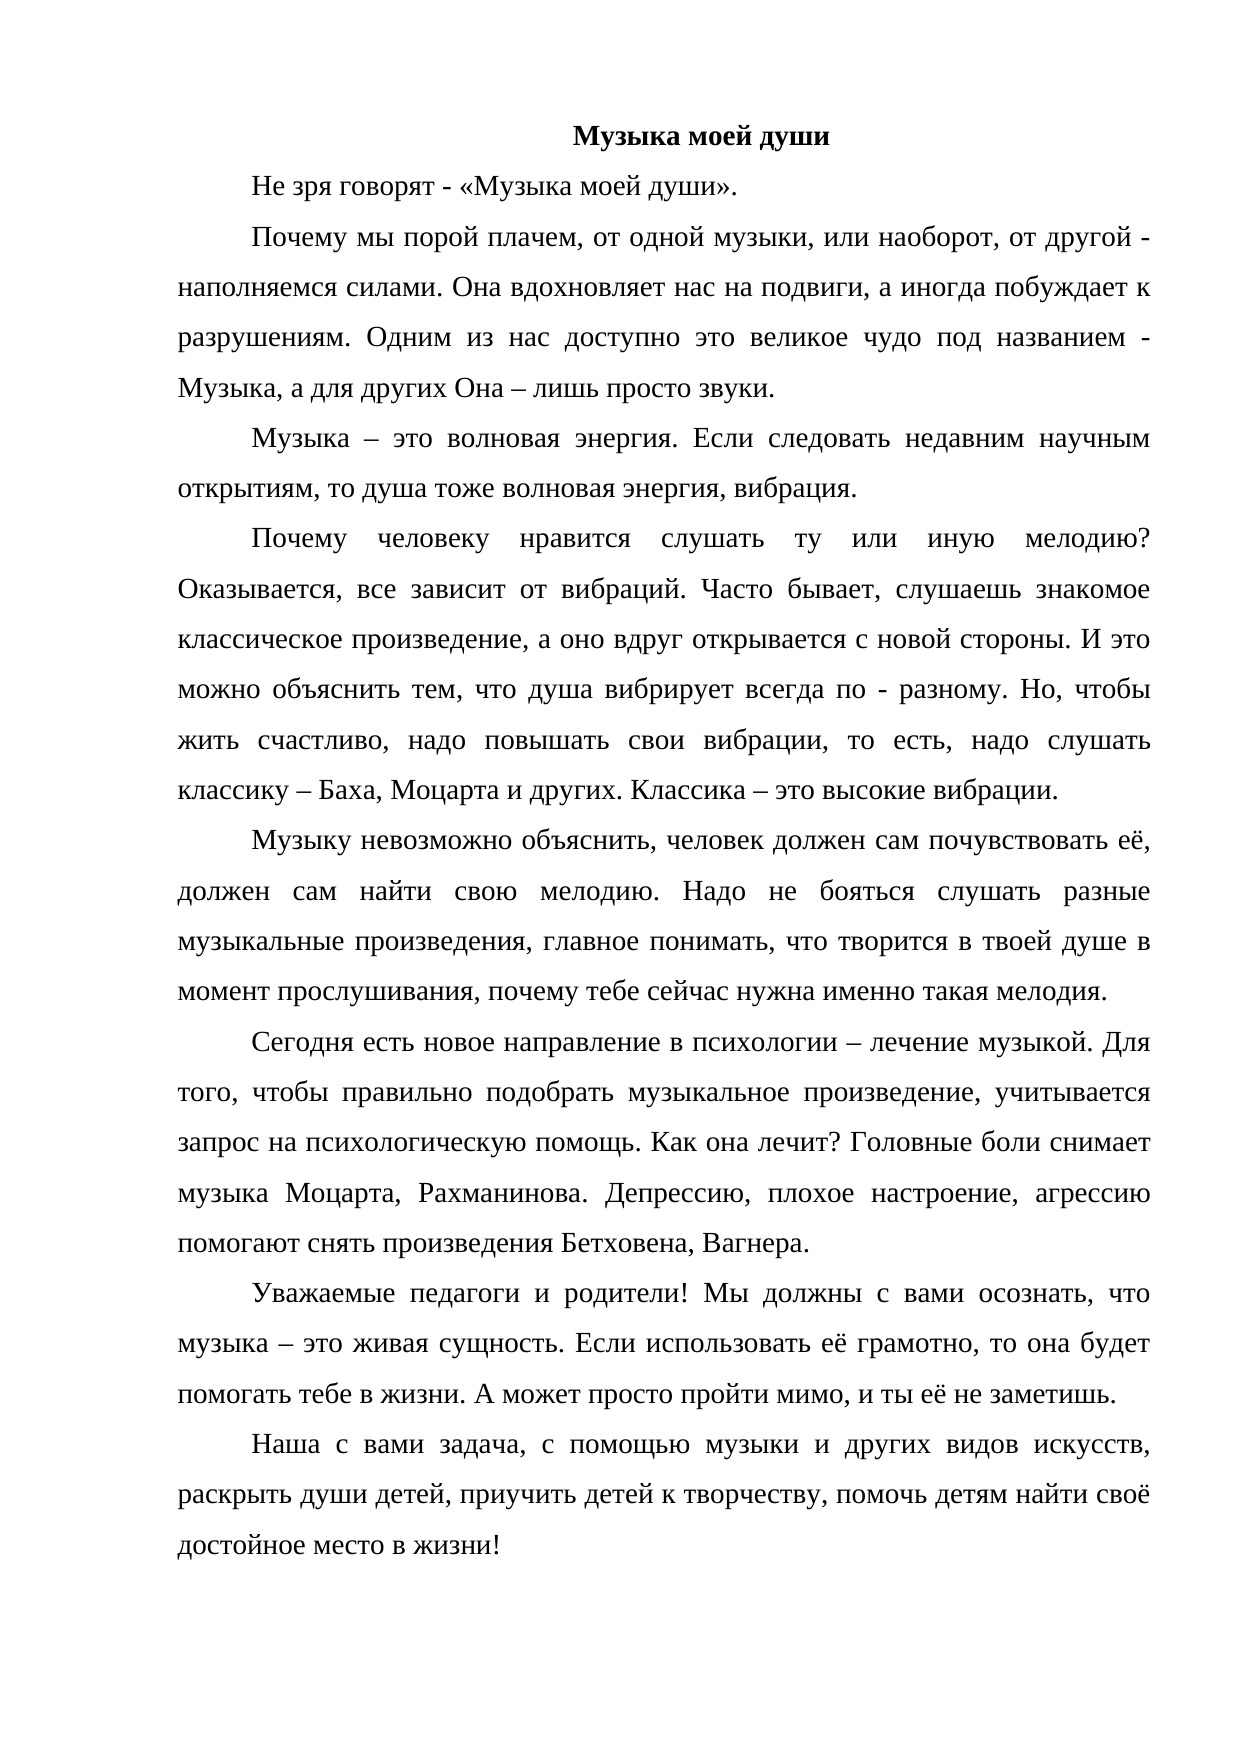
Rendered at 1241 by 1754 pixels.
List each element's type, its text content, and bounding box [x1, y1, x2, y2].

text Почему человеку нравится слушать ту или иную мелодию? Оказывается, все зависит от вибраций. Часто бывает, слушаешь знакомое классическое произведение, а оно вдруг открывается с новой стороны. И это можно объяснить тем, что душа вибрирует всегда по - разному. Но, чтобы жить счастливо, надо повышать свои вибрации, то есть, надо слушать классику – Баха, Моцарта и других. Классика – это высокие вибрации. [177, 521, 1152, 806]
text Музыка – это волновая энергия. Если следовать недавним научным открытиям, то душа тоже волновая энергия, вибрация. [177, 420, 1152, 504]
text Музыка моей души [177, 118, 1152, 152]
text Почему мы порой плачем, от одной музыки, или наоборот, от другой - наполняемся силами. Она вдохновляет нас на подвиги, а иногда побуждает к разрушениям. Одним из нас доступно это великое чудо под названием - Музыка, а для других Она – лишь просто звуки. [177, 219, 1152, 403]
text Наша с вами задача, с помощью музыки и других видов искусств, раскрыть души детей, приучить детей к творчеству, помочь детям найти своё достойное место в жизни! [177, 1426, 1152, 1560]
text Не зря говорят - «Музыка моей души». [177, 168, 1152, 202]
text Уважаемые педагоги и родители! Мы должны с вами осознать, что музыка – это живая сущность. Если использовать её грамотно, то она будет помогать тебе в жизни. А может просто пройти мимо, и ты её не заметишь. [177, 1275, 1152, 1409]
text Музыку невозможно объяснить, человек должен сам почувствовать её, должен сам найти свою мелодию. Надо не бояться слушать разные музыкальные произведения, главное понимать, что творится в твоей душе в момент прослушивания, почему тебе сейчас нужна именно такая мелодия. [177, 822, 1152, 1007]
text Сегодня есть новое направление в психологии – лечение музыкой. Для того, чтобы правильно подобрать музыкальное произведение, учитывается запрос на психологическую помощь. Как она лечит? Головные боли снимает музыка Моцарта, Рахманинова. Депрессию, плохое настроение, агрессию помогают снять произведения Бетховена, Вагнера. [177, 1024, 1152, 1258]
